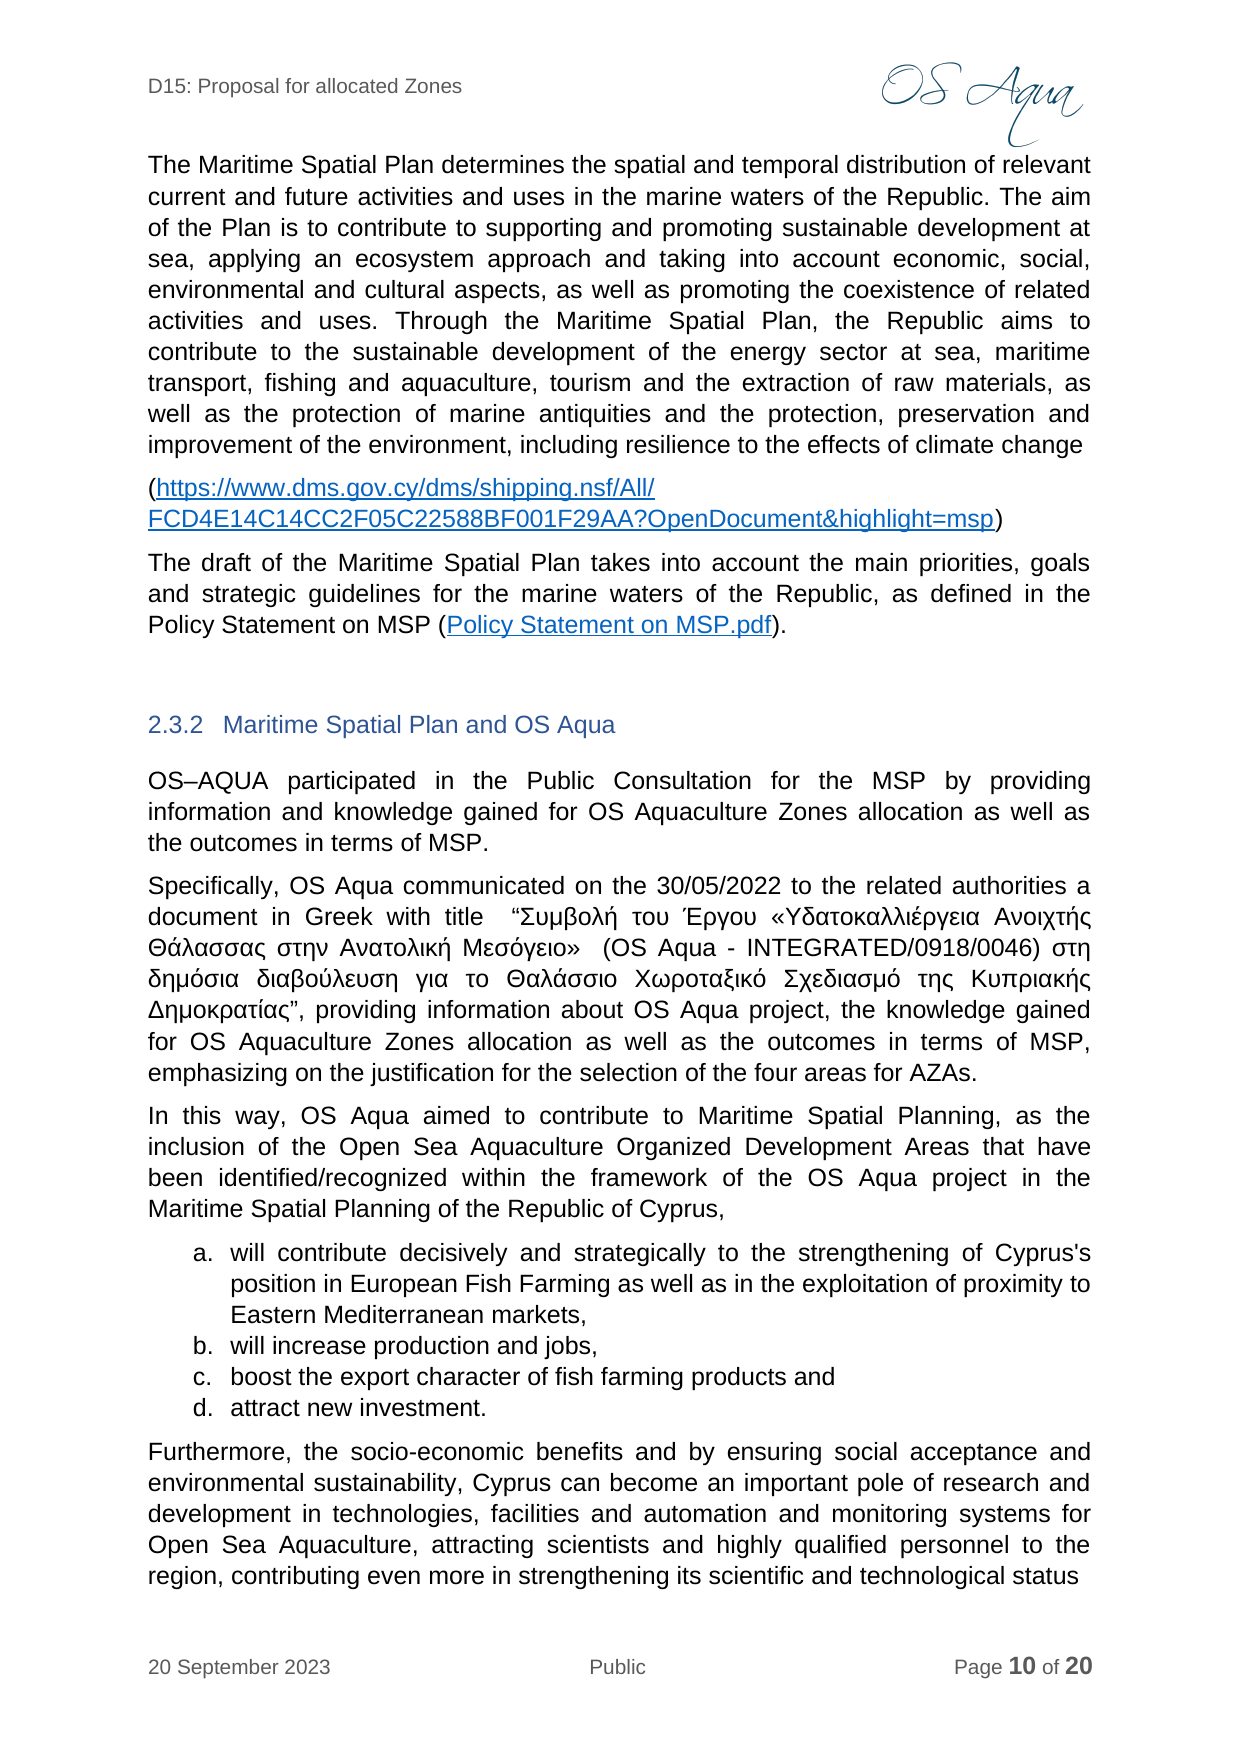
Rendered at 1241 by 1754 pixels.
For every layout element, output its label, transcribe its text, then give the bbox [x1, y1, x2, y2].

text The Maritime Spatial Plan determines the spatial and temporal distribution of relevant current and future activities and uses in the marine waters of the Republic. The aim of the Plan is to contribute to supporting and promoting sustainable development at sea, applying an ecosystem approach and taking into account economic, social, environmental and cultural aspects, as well as promoting the coexistence of related activities and uses. Through the Maritime Spatial Plan, the Republic aims to contribute to the sustainable development of the energy sector at sea, maritime transport, fishing and aquaculture, tourism and the extraction of raw materials, as well as the protection of marine antiquities and the protection, preservation and improvement of the environment, including resilience to the effects of climate change [148, 151, 1092, 459]
text OS–AQUA participated in the Public Consultation for the MSP by providing information and knowledge gained for OS Aquaculture Zones allocation as well as the outcomes in terms of MSP. [148, 766, 1092, 857]
text Specifically, OS Aqua communicated on the 30/05/2022 to the related authorities a document in Greek with title “Συμβολή του Έργου «Υδατοκαλλιέργεια Ανοιχτής Θάλασσας στην Ανατολική Μεσόγειο» (OS Aqua - INTEGRATED/0918/0046) στη δημόσια διαβούλευση για το Θαλάσσιο Χωροταξικό Σχεδιασμό της Κυπριακής Δημοκρατίας”, providing information about OS Aqua project, the knowledge gained for OS Aquaculture Zones allocation as well as the outcomes in terms of MSP, emphasizing on the justification for the selection of the four areas for AZAs. [148, 871, 1092, 1086]
picture [870, 60, 1093, 148]
list will increase production and jobs, [193, 1331, 1092, 1360]
list will contribute decisively and strategically to the strengthening of Cyprus's position in European Fish Farming as well as in the exploitation of proximity to Eastern Mediterranean markets, [193, 1238, 1092, 1329]
text The draft of the Maritime Spatial Plan takes into account the main priorities, goals and strategic guidelines for the marine waters of the Republic, as defined in the Policy Statement on MSP (Policy Statement on MSP.pdf). [148, 548, 1092, 639]
text In this way, OS Aqua aimed to contribute to Maritime Spatial Planning, as the inclusion of the Open Sea Aquaculture Organized Development Areas that have been identified/recognized within the framework of the OS Aqua project in the Maritime Spatial Planning of the Republic of Cyprus, [148, 1101, 1092, 1223]
list attract new investment. [193, 1393, 1092, 1422]
list boost the export character of fish farming products and [193, 1362, 1092, 1391]
text Furthermore, the socio-economic benefits and by ensuring social acceptance and environmental sustainability, Cyprus can become an important pole of research and development in technologies, facilities and automation and monitoring systems for Open Sea Aquaculture, attracting scientists and highly qualified personnel to the region, contributing even more in strengthening its scientific and technological status [148, 1437, 1092, 1589]
text (https://www.dms.gov.cy/dms/shipping.nsf/All/FCD4E14C14CC2F05C22588BF001F29AA?OpenDocument&highlight=msp) [148, 473, 1092, 533]
subtitle Maritime Spatial Plan and OS Aqua [148, 710, 1092, 738]
